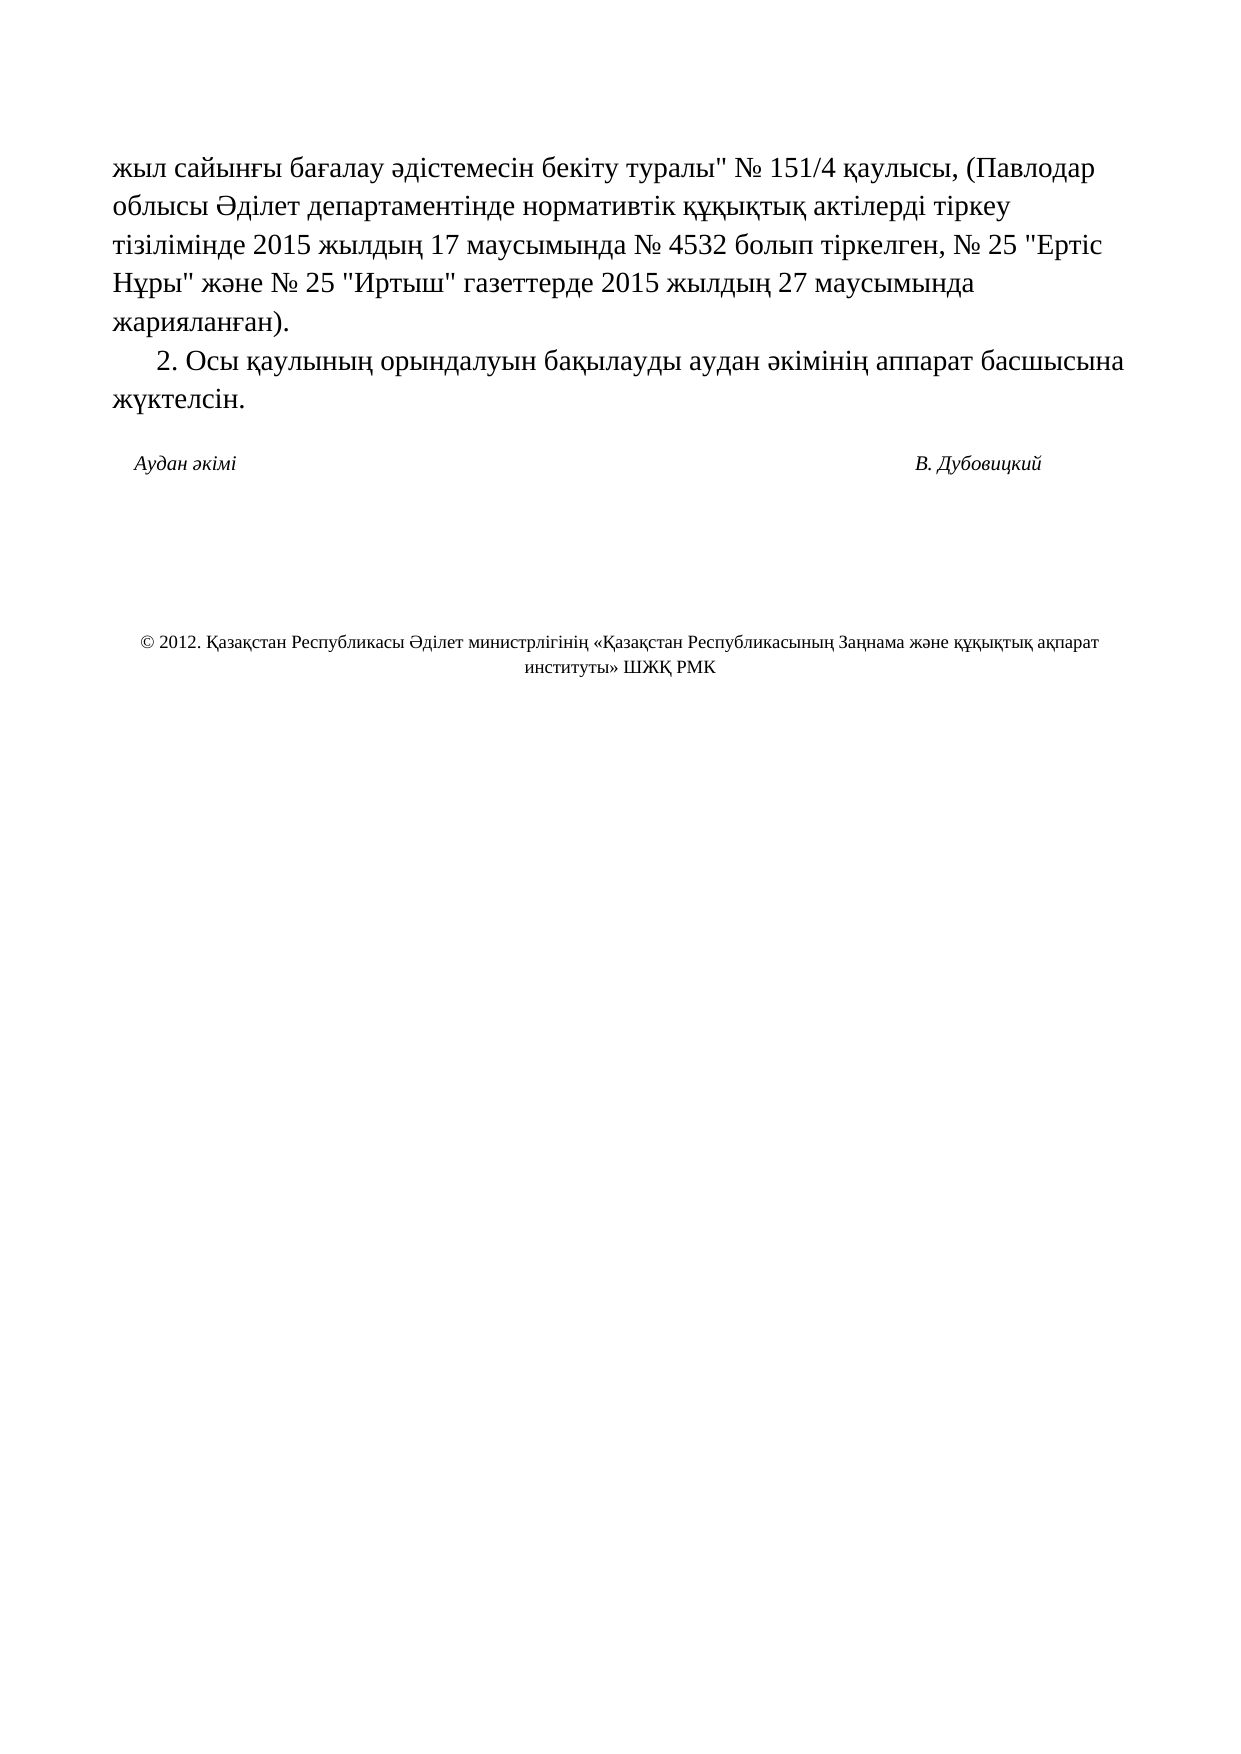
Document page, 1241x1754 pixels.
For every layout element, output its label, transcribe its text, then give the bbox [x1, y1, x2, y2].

table_header В. Дубовицкий [913, 449, 1240, 480]
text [112, 150, 1128, 445]
table_header Аудан әкімі [101, 449, 913, 480]
text © 2012. Қазақстан Республикасы Әділет министрлігінің «Қазақстан Республикасының Заңнама және құқықтық ақпарат институты» ШЖҚ РМК [112, 631, 1128, 677]
